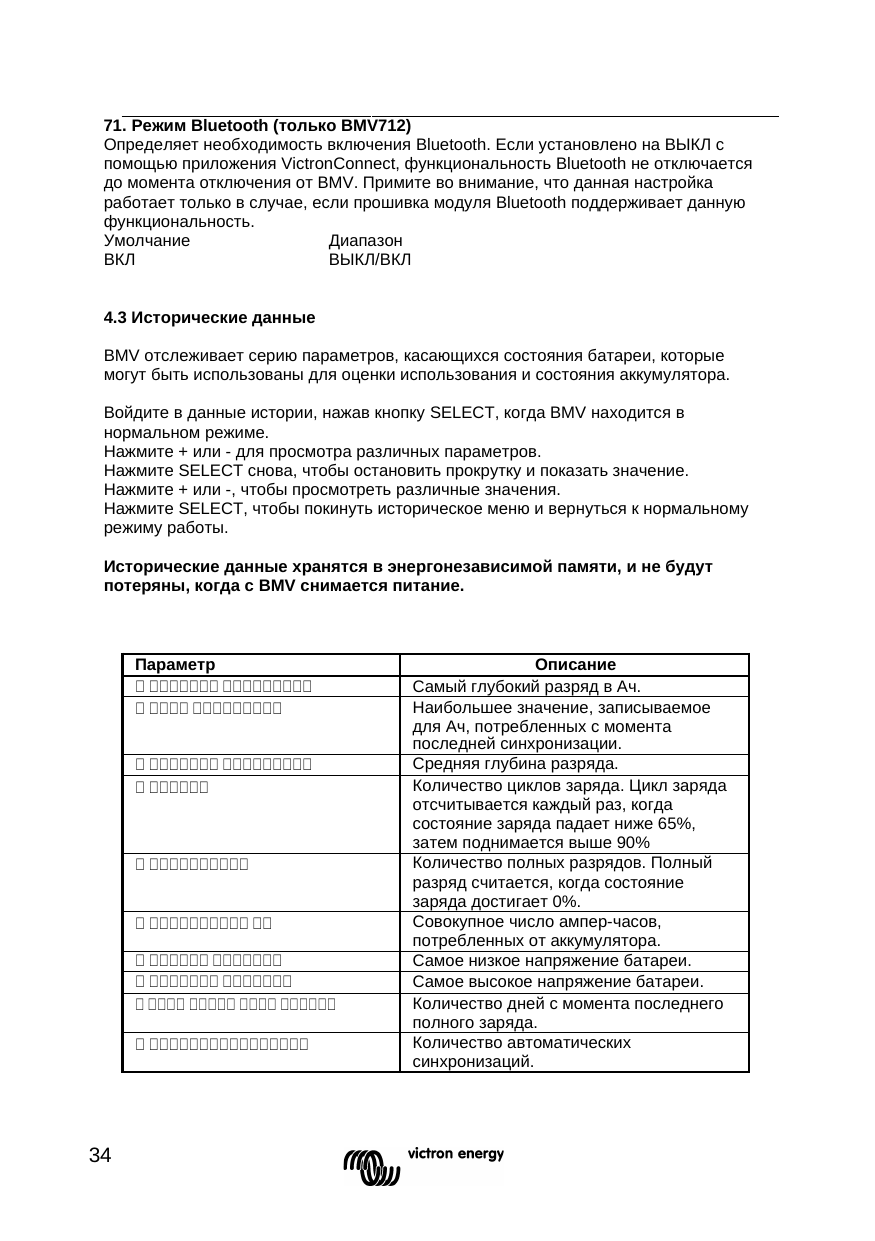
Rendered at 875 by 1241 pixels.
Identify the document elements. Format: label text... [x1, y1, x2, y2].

table_cell Количество дней с момента последнего полного заряда. [401, 994, 748, 1032]
table_cell   [124, 776, 399, 853]
text BMV отслеживает серию параметров, касающихся состояния батареи, которые могут быть использованы для оценки использования и состояния аккумулятора. [103, 346, 732, 384]
table_cell Самое низкое напряжение батареи. [401, 952, 748, 971]
table_header Описание [401, 655, 748, 675]
text Исторические данные хранятся в энергонезависимой памяти, и не будут потеряны, когда с BMV снимается питание. [103, 557, 714, 595]
table_header Параметр [124, 655, 399, 675]
table_cell    [124, 972, 399, 992]
text Нажмите + или - для просмотра различных параметров. [103, 442, 874, 461]
table_cell      [124, 994, 399, 1032]
table_cell Самое высокое напряжение батареи. [401, 972, 748, 992]
text 4.3 Исторические данные [103, 307, 874, 327]
picture [343, 1147, 504, 1186]
text Войдите в данные истории, нажав кнопку SELECT, когда BMV находится в нормальном режиме. [103, 403, 686, 442]
table_cell    [124, 677, 399, 696]
table_cell Совокупное число ампер-часов, потребленных от аккумулятора. [401, 912, 748, 951]
table_cell Наибольшее значение, записываемое для Ач, потребленных с момента последней синхронизации. [401, 697, 748, 754]
text Нажмите SELECT снова, чтобы остановить прокрутку и показать значение. Нажмите + или -, чтобы просмотреть различные значения. [103, 461, 690, 499]
table_cell Самый глубокий разряд в Ач. [401, 677, 748, 696]
text ВКЛ ВЫКЛ/ВКЛ [103, 250, 874, 269]
text Определяет необходимость включения Bluetooth. Если установлено на ВЫКЛ с помощью приложения VictronConnect, функциональность Bluetooth не отключается до момента отключения от BMV. Примите во внимание, что данная настройка работает только в случае, если прошивка модуля Bluetooth поддерживает данную функциональность. [103, 135, 754, 231]
text Нажмите SELECT, чтобы покинуть историческое меню и вернуться к нормальному режиму работы. [103, 499, 750, 537]
table_cell    [124, 952, 399, 971]
table_cell    [124, 912, 399, 951]
table_cell Количество полных разрядов. Полный разряд считается, когда состояние заряда достигает 0%. [401, 854, 748, 911]
text Умолчание Диапазон [103, 231, 874, 250]
table_cell    [124, 755, 399, 774]
table_cell    [124, 697, 399, 754]
table_cell   [124, 854, 399, 911]
table_cell Средняя глубина разряда. [401, 755, 748, 774]
list Режим Bluetooth (только BMV712) [103, 117, 874, 135]
table_cell   [124, 1033, 399, 1071]
table_cell Количество циклов заряда. Цикл заряда отсчитывается каждый раз, когда состояние заряда падает ниже 65%, затем поднимается выше 90% [401, 776, 748, 853]
table_cell Количество автоматических синхронизаций. [401, 1033, 748, 1071]
